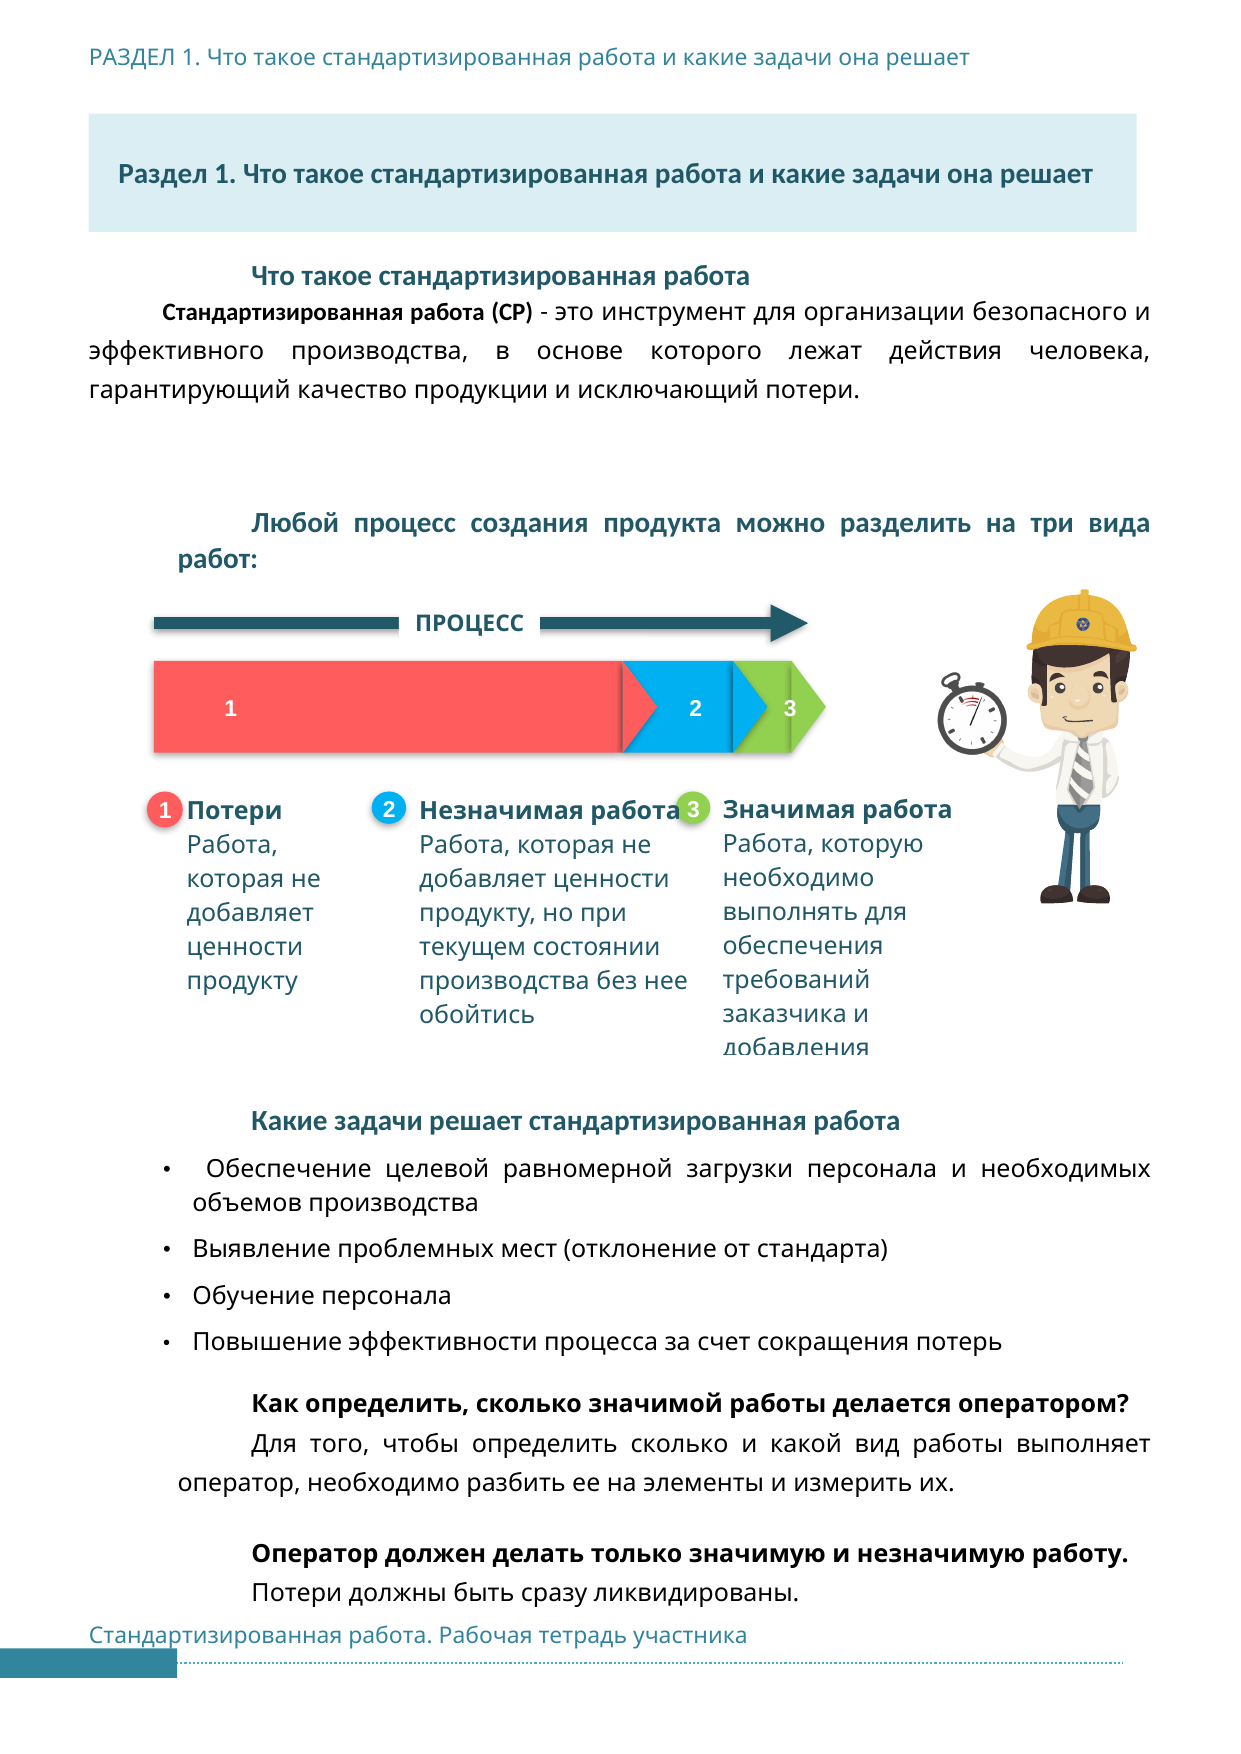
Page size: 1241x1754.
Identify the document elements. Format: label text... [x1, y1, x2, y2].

list Выявление проблемных мест (отклонение от стандарта) [162, 1231, 1152, 1265]
text Для того, чтобы определить сколько и какой вид работы выполняет оператор, необходимо разбить ее на элементы и измерить их. [177, 1425, 1152, 1498]
picture [918, 659, 1018, 766]
text Что такое стандартизированная работа [177, 257, 1152, 293]
list Обучение персонала [162, 1277, 1152, 1311]
text Любой процесс создания продукта можно разделить на три вида работ: [177, 504, 1152, 575]
text Потери должны быть сразу ликвидированы. [177, 1575, 1152, 1609]
text Как определить, сколько значимой работы делается оператором? [177, 1386, 1152, 1420]
list Обеспечение целевой равномерной загрузки персонала и необходимых объемов производства [162, 1150, 1152, 1218]
text Какие задачи решает стандартизированная работа [177, 1102, 1152, 1138]
text Стандартизированная работа (СР) - это инструмент для организации безопасного и эффективного производства, в основе которого лежат действия человека, гарантирующий качество продукции и исключающий потери. [89, 293, 1152, 406]
text Оператор должен делать только значимую и незначимую работу. [177, 1536, 1152, 1570]
list Повышение эффективности процесса за счет сокращения потерь [162, 1324, 1152, 1358]
